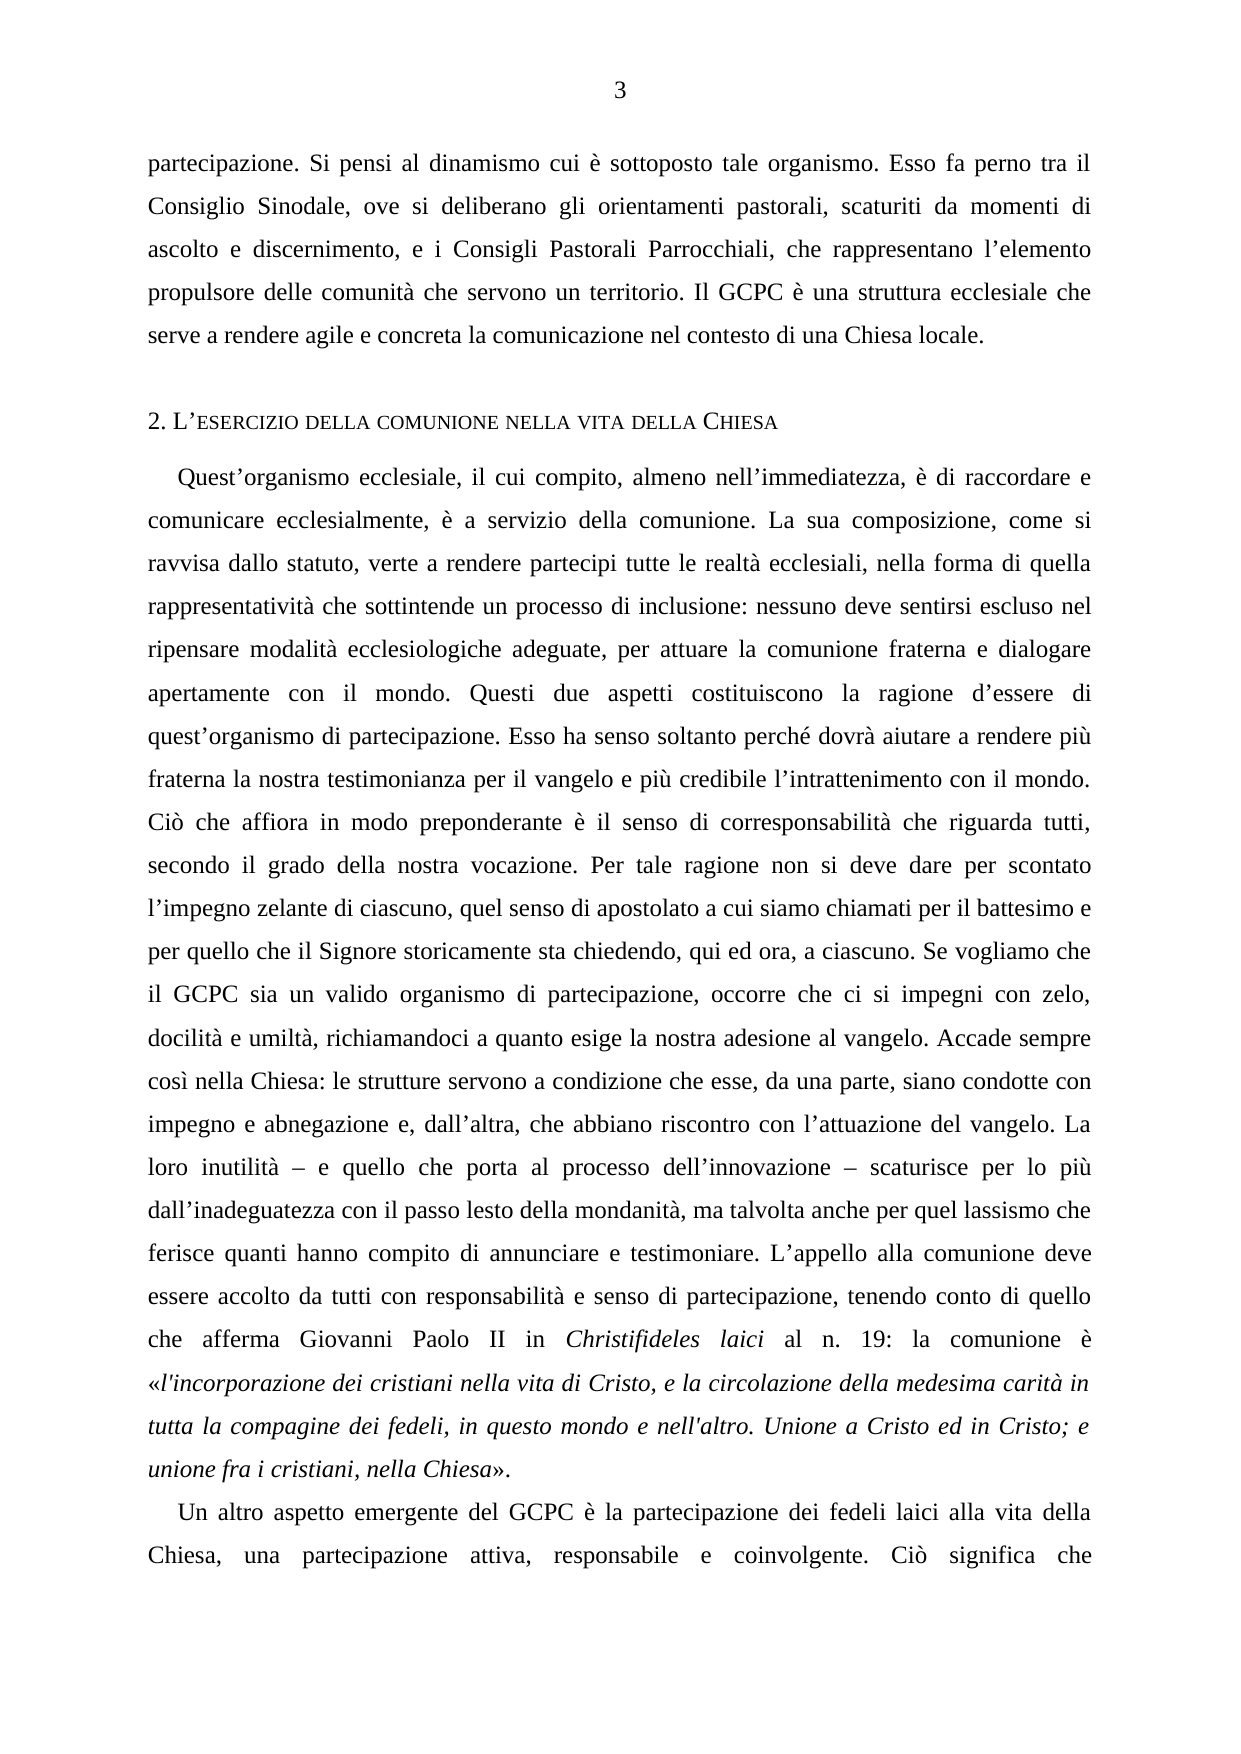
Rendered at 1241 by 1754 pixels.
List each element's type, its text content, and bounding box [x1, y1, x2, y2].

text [148, 1497, 1092, 1569]
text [148, 148, 1092, 349]
text 2. L’esercizio della comunione nella vita della Chiesa [148, 406, 1092, 435]
text Quest’organismo ecclesiale, il cui compito, almeno nell’immediatezza, è di raccordare e comunicare ecclesialmente, è a servizio della comunione. La sua composizione, come si ravvisa dallo statuto, verte a rendere partecipi tutte le realtà ecclesiali, nella forma di quella rappresentatività che sottintende un processo di inclusione: nessuno deve sentirsi escluso nel ripensare modalità ecclesiologiche adeguate, per attuare la comunione fraterna e dialogare apertamente con il mondo. Questi due aspetti costituiscono la ragione d’essere di quest’organismo di partecipazione. Esso ha senso soltanto perché dovrà aiutare a rendere più fraterna la nostra testimonianza per il vangelo e più credibile l’intrattenimento con il mondo. Ciò che affiora in modo preponderante è il senso di corresponsabilità che riguarda tutti, secondo il grado della nostra vocazione. Per tale ragione non si deve dare per scontato l’impegno zelante di ciascuno, quel senso di apostolato a cui siamo chiamati per il battesimo e per quello che il Signore storicamente sta chiedendo, qui ed ora, a ciascuno. Se vogliamo che il GCPC sia un valido organismo di partecipazione, occorre che ci si impegni con zelo, docilità e umiltà, richiamandoci a quanto esige la nostra adesione al vangelo. Accade sempre così nella Chiesa: le strutture servono a condizione che esse, da una parte, siano condotte con impegno e abnegazione e, dall’altra, che abbiano riscontro con l’attuazione del vangelo. La loro inutilità – e quello che porta al processo dell’innovazione – scaturisce per lo più dall’inadeguatezza con il passo lesto della mondanità, ma talvolta anche per quel lassismo che ferisce quanti hanno compito di annunciare e testimoniare. L’appello alla comunione deve essere accolto da tutti con responsabilità e senso di partecipazione, tenendo conto di quello che afferma Giovanni Paolo II in Christifideles laici al n. 19: la comunione è «l'incorporazione dei cristiani nella vita di Cristo, e la circolazione della medesima carità in tutta la compagine dei fedeli, in questo mondo e nell'altro. Unione a Cristo ed in Cristo; e unione fra i cristiani, nella Chiesa». [148, 462, 1092, 1483]
